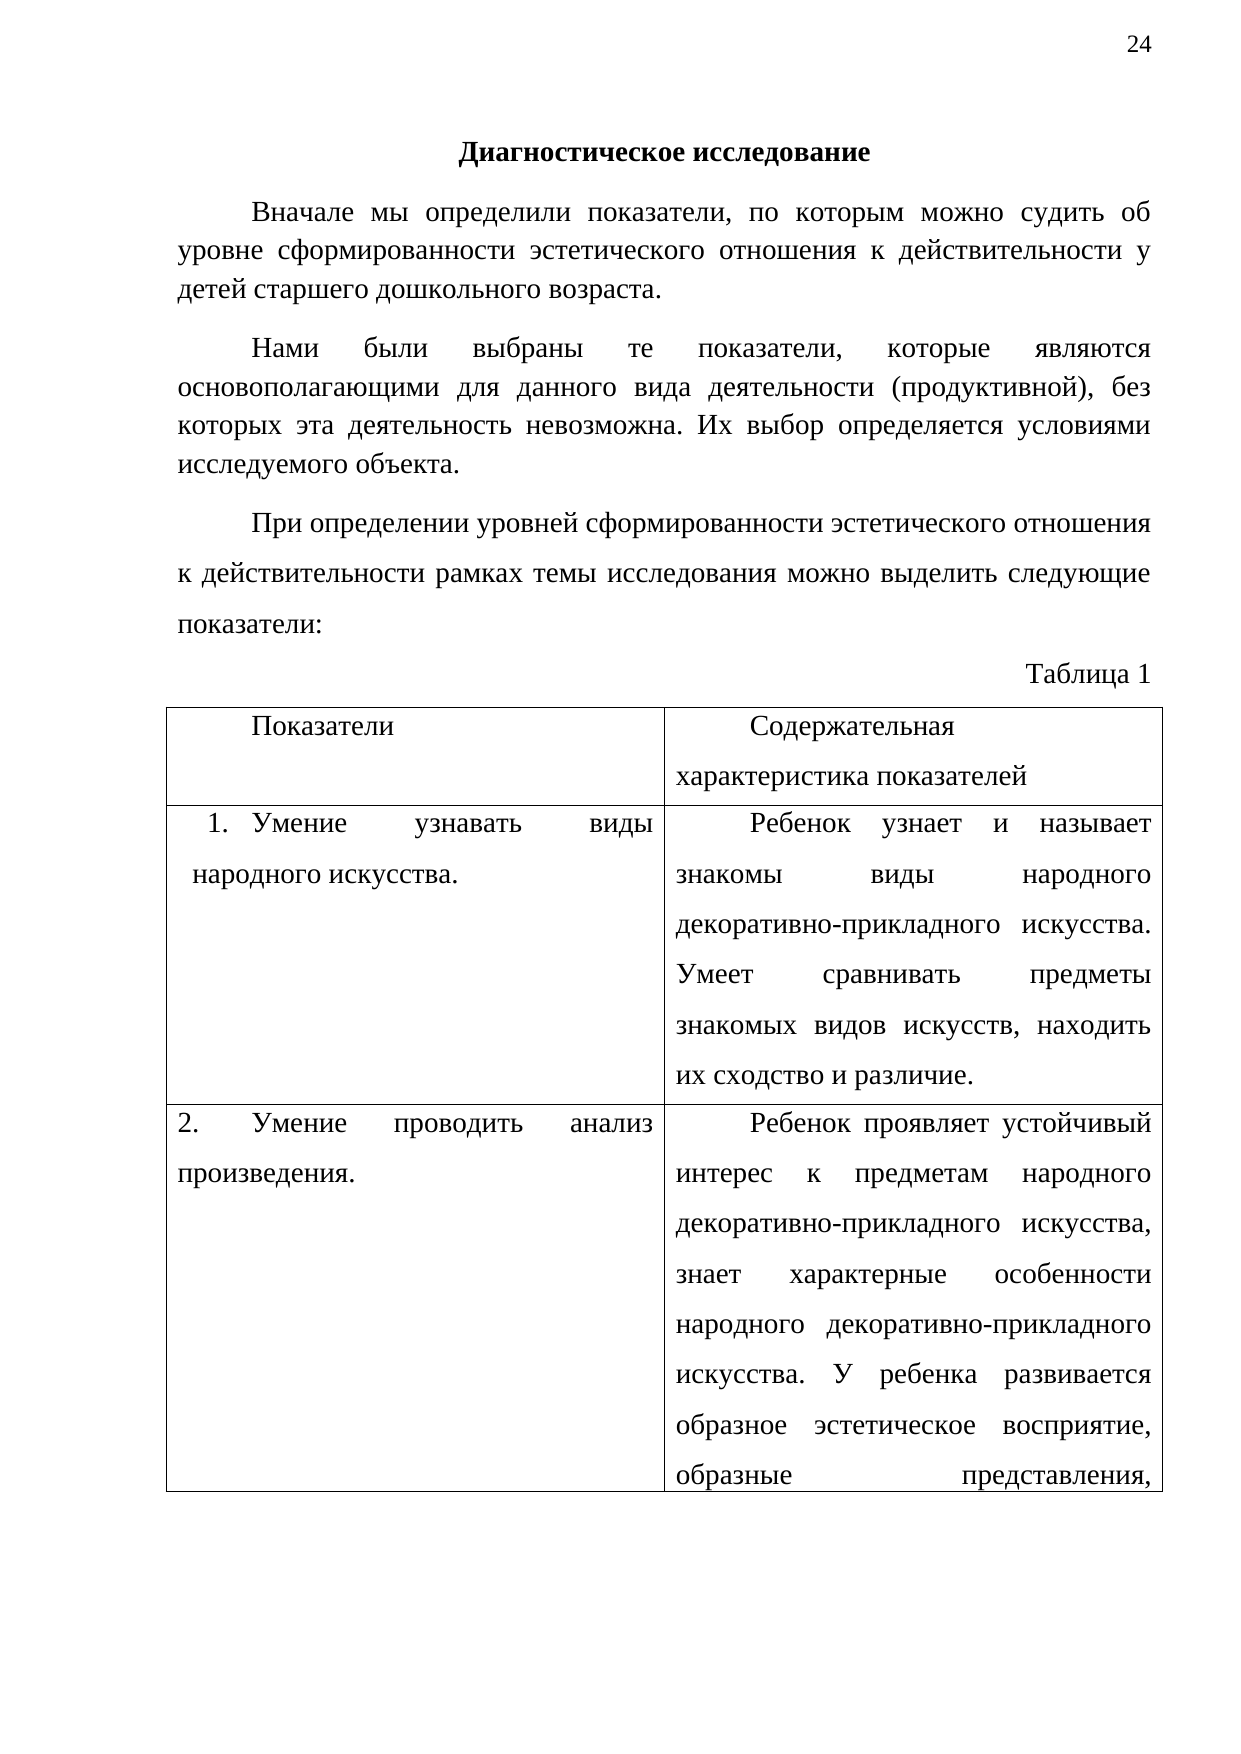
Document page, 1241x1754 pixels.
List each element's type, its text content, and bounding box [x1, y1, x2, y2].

table_header Показатели [167, 708, 664, 804]
text Диагностическое исследование [177, 134, 1152, 168]
table_cell Умение узнавать виды народного искусства. [167, 806, 664, 1104]
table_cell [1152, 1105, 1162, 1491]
text Нами были выбраны те показатели, которые являются основополагающими для данного вида деятельности (продуктивной), без которых эта деятельность невозможна. Их выбор определяется условиями исследуемого объекта. [177, 330, 1152, 479]
text Вначале мы определили показатели, по которым можно судить об уровне сформированности эстетического отношения к действительности у детей старшего дошкольного возраста. [177, 194, 1152, 304]
table_header Содержательная характеристика показателей [665, 708, 1162, 804]
table_cell Ребенок узнает и называет знакомы виды народного декоративно-прикладного искусства. Умеет сравнивать предметы знакомых видов искусств, находить их сходство и различие. [665, 806, 1162, 1104]
text Таблица 1 [177, 656, 1152, 690]
text При определении уровней сформированности эстетического отношения к действительности рамках темы исследования можно выделить следующие показатели: [177, 505, 1152, 639]
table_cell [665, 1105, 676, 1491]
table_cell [167, 1105, 664, 1491]
